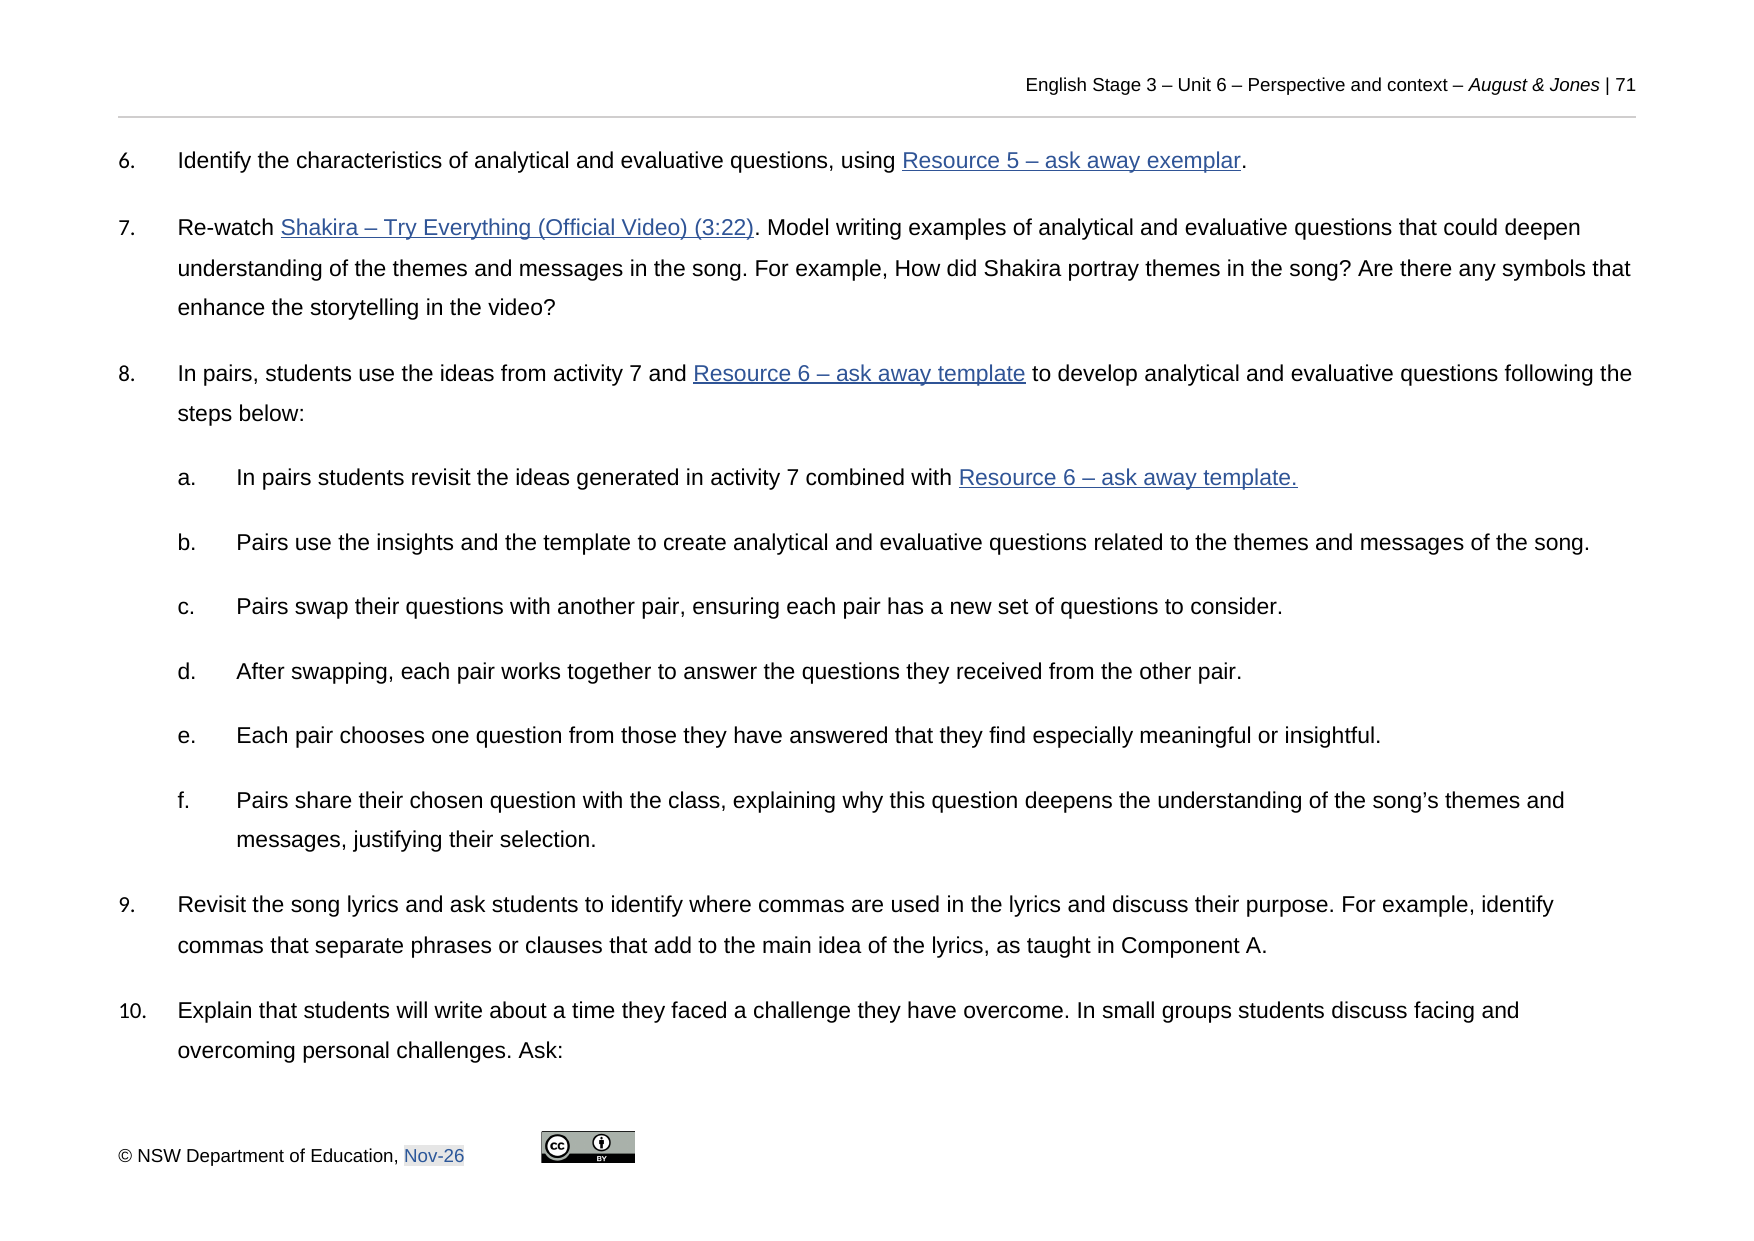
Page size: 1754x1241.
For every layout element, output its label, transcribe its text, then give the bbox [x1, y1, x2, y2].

list In pairs students revisit the ideas generated in activity 7 combined with Resource 6 – ask away template. [177, 464, 1636, 491]
picture [541, 1131, 635, 1163]
list After swapping, each pair works together to answer the questions they received from the other pair. [177, 658, 1636, 684]
list Pairs swap their questions with another pair, ensuring each pair has a new set of questions to consider. [177, 593, 1636, 619]
list Revisit the song lyrics and ask students to identify where commas are used in the lyrics and discuss their purpose. For example, identify commas that separate phrases or clauses that add to the main idea of the lyrics, as taught in Component A. [118, 891, 1636, 958]
list Re-watch Shakira – Try Everything (Official Video) (3:22). Model writing examples of analytical and evaluative questions that could deepen understanding of the themes and messages in the song. For example, How did Shakira portray themes in the song? Are there any symbols that enhance the storytelling in the video? [118, 213, 1636, 321]
list Explain that students will write about a time they faced a challenge they have overcome. In small groups students discuss facing and overcoming personal challenges. Ask: [118, 996, 1636, 1064]
list In pairs, students use the ideas from activity 7 and Resource 6 – ask away template to develop analytical and evaluative questions following the steps below: [118, 359, 1636, 426]
list Pairs share their chosen question with the class, explaining why this question deepens the understanding of the song’s themes and messages, justifying their selection. [177, 787, 1636, 852]
list Identify the characteristics of analytical and evaluative questions, using Resource 5 – ask away exemplar. [118, 147, 1636, 174]
list Each pair chooses one question from those they have answered that they find especially meaningful or insightful. [177, 722, 1636, 748]
list Pairs use the insights and the template to create analytical and evaluative questions related to the themes and messages of the song. [177, 529, 1636, 555]
